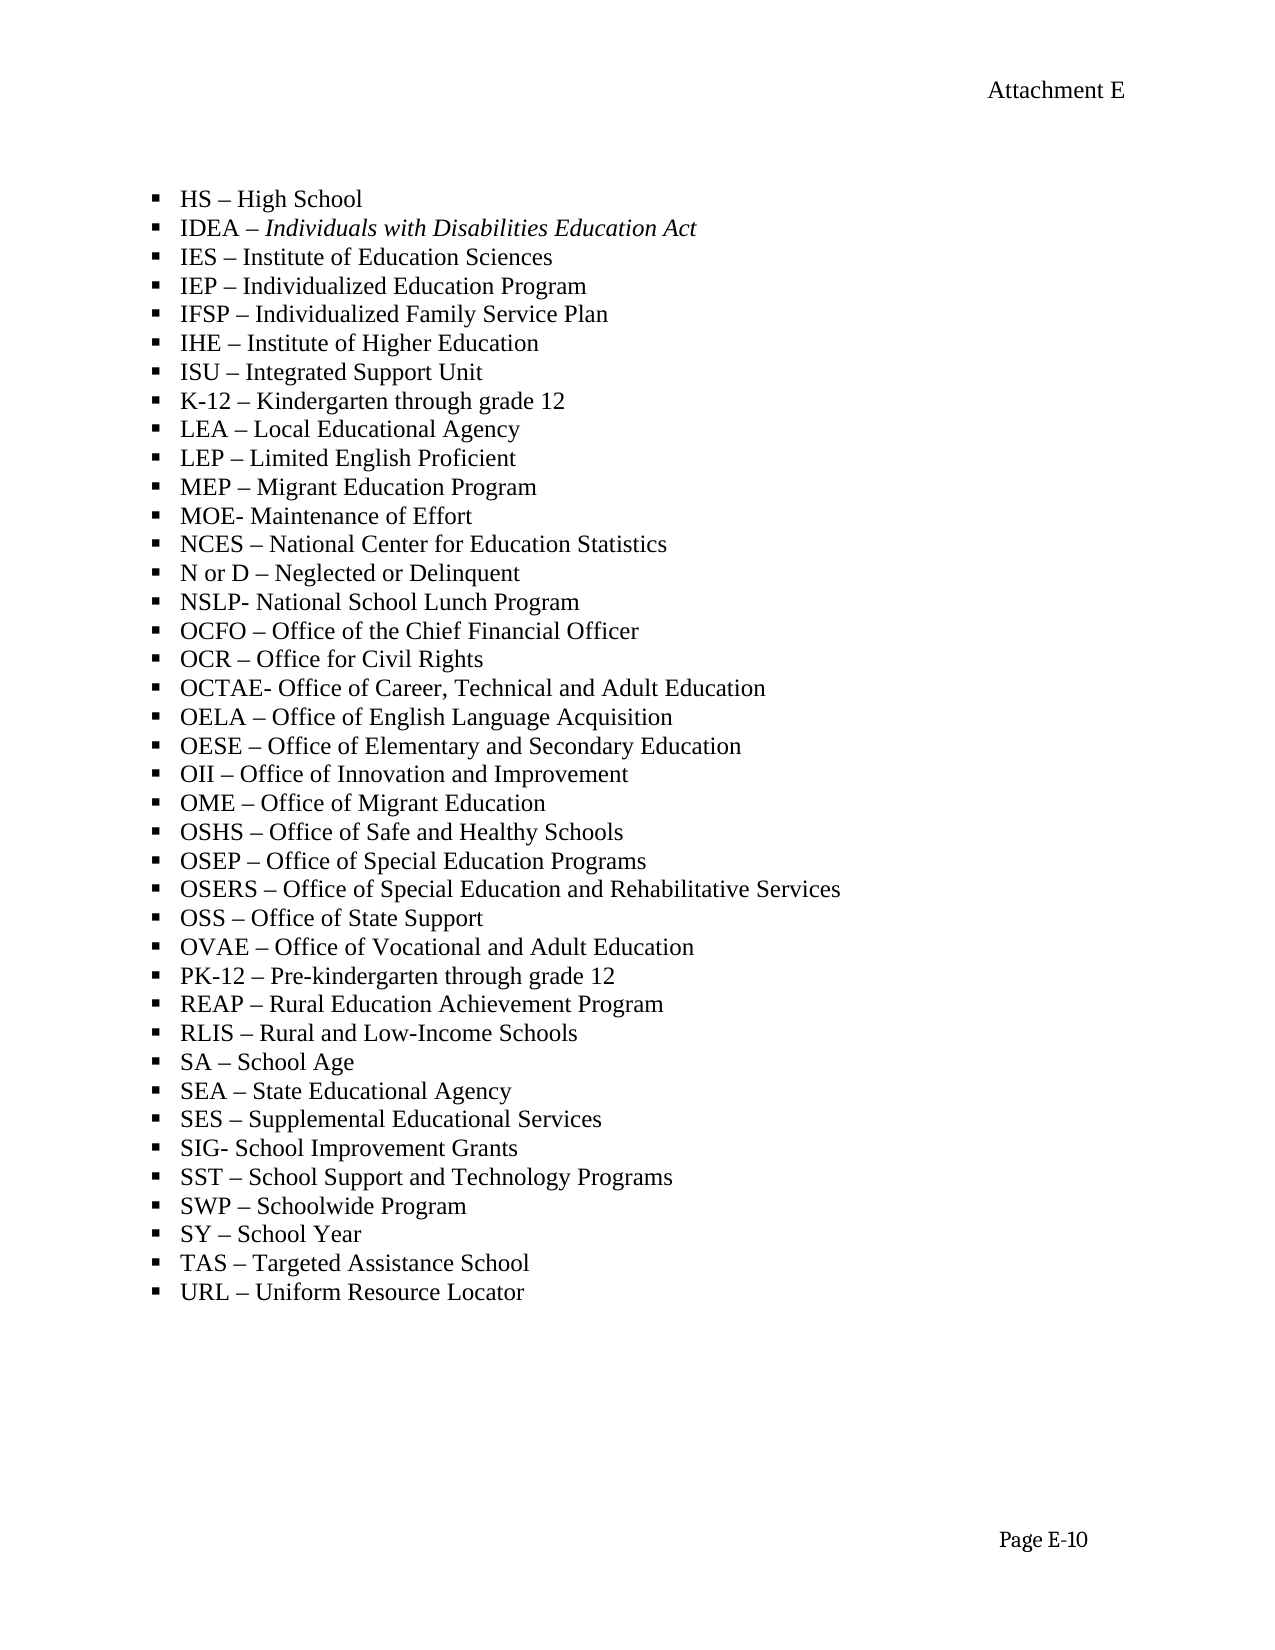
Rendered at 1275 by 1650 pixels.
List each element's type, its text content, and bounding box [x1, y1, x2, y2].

list NSLP- National School Lunch Program [150, 587, 1125, 616]
list OME – Office of Migrant Education [150, 788, 1125, 817]
list RLIS – Rural and Low-Income Schools [150, 1018, 1125, 1047]
list LEP – Limited English Proficient [150, 443, 1125, 472]
list OII – Office of Innovation and Improvement [150, 759, 1125, 788]
list OCR – Office for Civil Rights [150, 644, 1125, 673]
list SWP – Schoolwide Program [150, 1191, 1125, 1219]
list SIG- School Improvement Grants [150, 1133, 1125, 1162]
list SA – School Age [150, 1047, 1125, 1076]
list HS – High School [150, 184, 1125, 213]
list N or D – Neglected or Delinquent [150, 558, 1125, 587]
list OCFO – Office of the Chief Financial Officer [150, 616, 1125, 644]
list LEA – Local Educational Agency [150, 414, 1125, 443]
list SY – School Year [150, 1219, 1125, 1248]
list SES – Supplemental Educational Services [150, 1104, 1125, 1133]
list TAS – Targeted Assistance School [150, 1248, 1125, 1277]
list OSHS – Office of Safe and Healthy Schools [150, 817, 1125, 846]
list OELA – Office of English Language Acquisition [150, 702, 1125, 731]
list OVAE – Office of Vocational and Adult Education [150, 932, 1125, 961]
list URL – Uniform Resource Locator [150, 1277, 1125, 1306]
list IFSP – Individualized Family Service Plan [150, 299, 1125, 328]
list IES – Institute of Education Sciences [150, 242, 1125, 271]
list OCTAE- Office of Career, Technical and Adult Education [150, 673, 1125, 702]
list IEP – Individualized Education Program [150, 271, 1125, 299]
list OESE – Office of Elementary and Secondary Education [150, 731, 1125, 759]
list K-12 – Kindergarten through grade 12 [150, 386, 1125, 414]
list MOE- Maintenance of Effort [150, 501, 1125, 529]
list NCES – National Center for Education Statistics [150, 529, 1125, 558]
list PK-12 – Pre-kindergarten through grade 12 [150, 961, 1125, 989]
list MEP – Migrant Education Program [150, 472, 1125, 501]
list IHE – Institute of Higher Education [150, 328, 1125, 357]
list IDEA – Individuals with Disabilities Education Act [150, 213, 1125, 242]
list SST – School Support and Technology Programs [150, 1162, 1125, 1191]
list REAP – Rural Education Achievement Program [150, 989, 1125, 1018]
list SEA – State Educational Agency [150, 1076, 1125, 1104]
list OSERS – Office of Special Education and Rehabilitative Services [150, 874, 1125, 903]
list OSEP – Office of Special Education Programs [150, 846, 1125, 874]
list OSS – Office of State Support [150, 903, 1125, 932]
list ISU – Integrated Support Unit [150, 357, 1125, 386]
